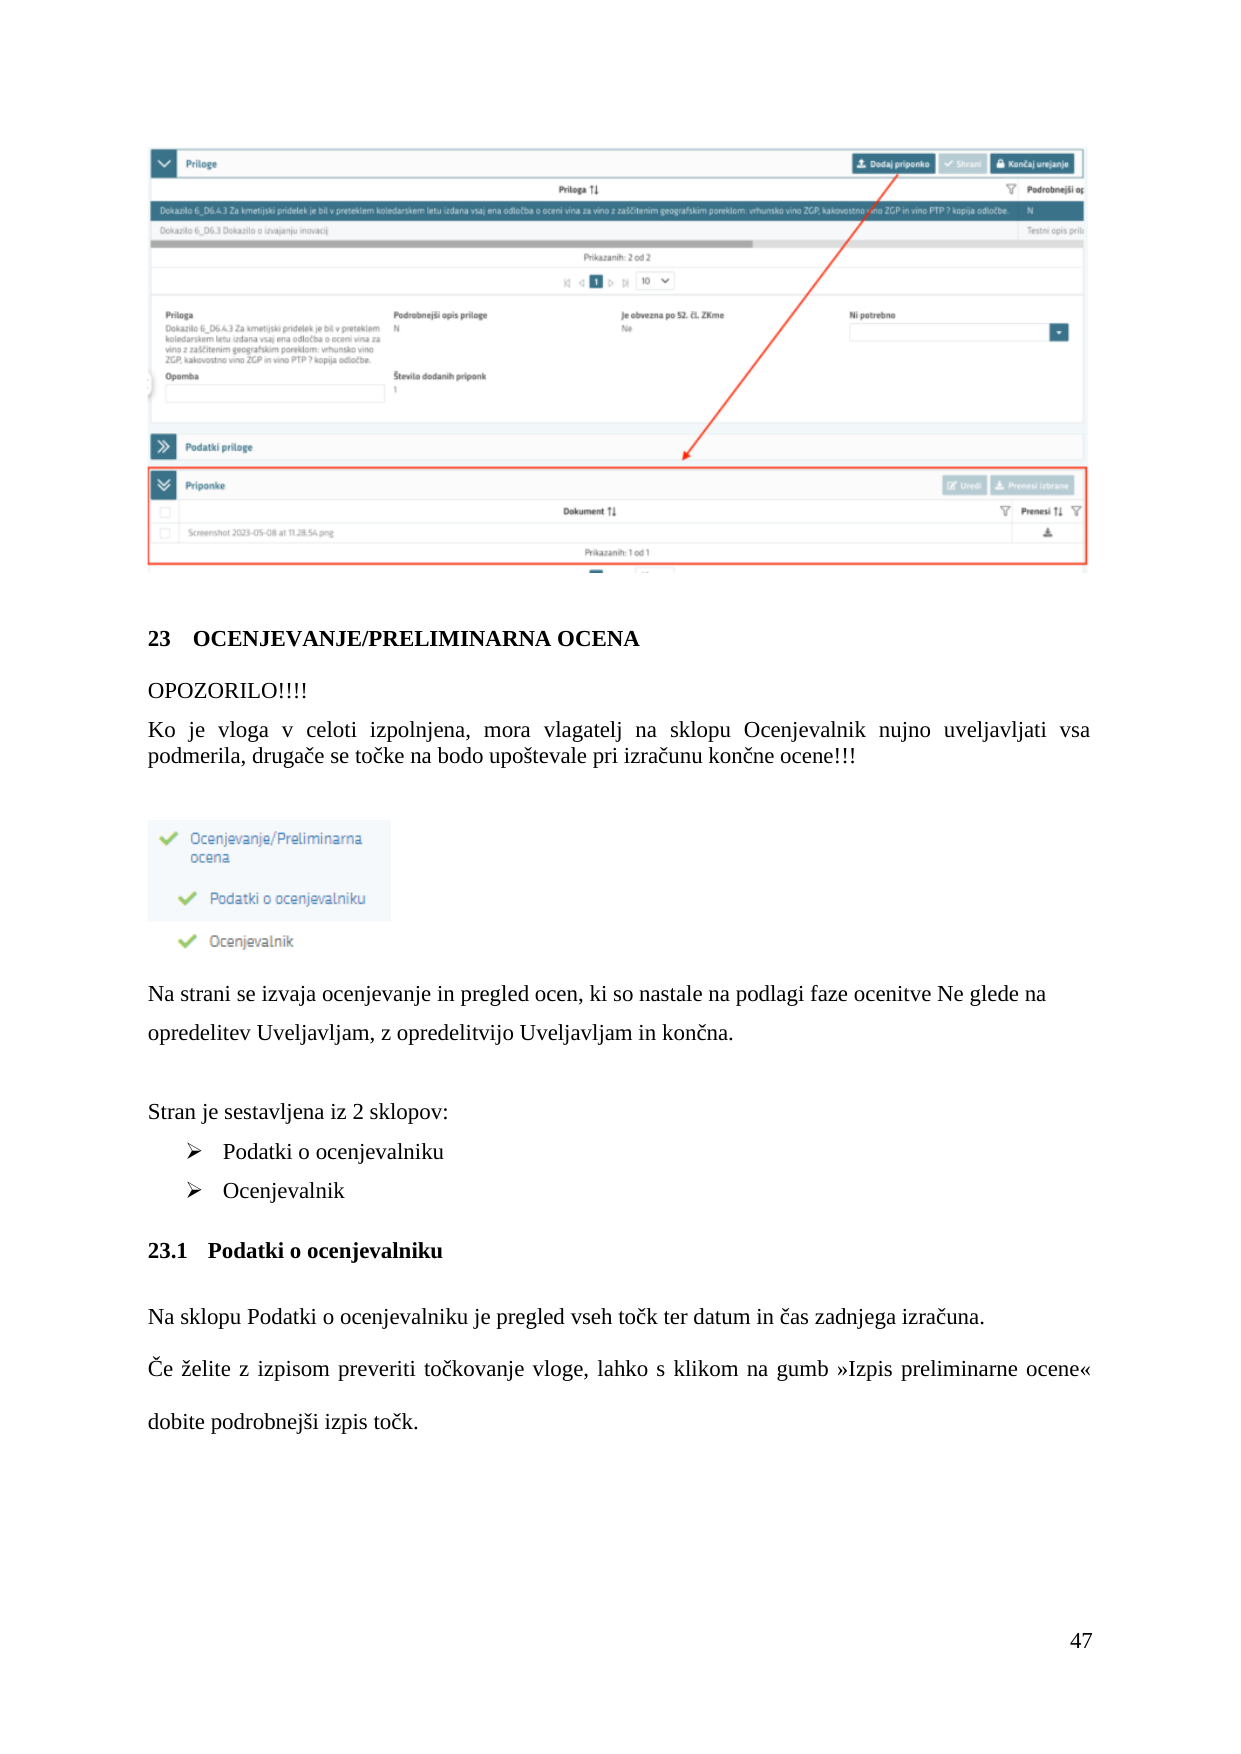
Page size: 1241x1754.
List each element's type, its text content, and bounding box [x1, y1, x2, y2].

subtitle Podatki o ocenjevalniku [148, 1238, 1093, 1264]
picture [147, 147, 1093, 573]
list Ocenjevalnik [185, 1177, 1093, 1204]
list Podatki o ocenjevalniku [185, 1138, 1093, 1164]
text OPOZORILO!!!! [148, 677, 1093, 704]
text Stran je sestavljena iz 2 sklopov: [148, 1098, 1093, 1125]
text Na sklopu Podatki o ocenjevalniku je pregled vseh točk ter datum in čas zadnjega izračuna. [148, 1303, 1093, 1330]
text Na strani se izvaja ocenjevanje in pregled ocen, ki so nastale na podlagi faze ocenitve Ne glede na opredelitev Uveljavljam, z opredelitvijo Uveljavljam in končna. [148, 980, 1093, 1046]
subtitle OCENJEVANJE/PRELIMINARNA OCENA [148, 625, 1093, 652]
text Če želite z izpisom preveriti točkovanje vloge, lahko s klikom na gumb »Izpis preliminarne ocene« dobite podrobnejši izpis točk. [148, 1355, 1093, 1434]
picture [147, 820, 391, 967]
text Ko je vloga v celoti izpolnjena, mora vlagatelj na sklopu Ocenjevalnik nujno uveljavljati vsa podmerila, drugače se točke na bodo upoštevale pri izračunu končne ocene!!! [148, 716, 1093, 769]
